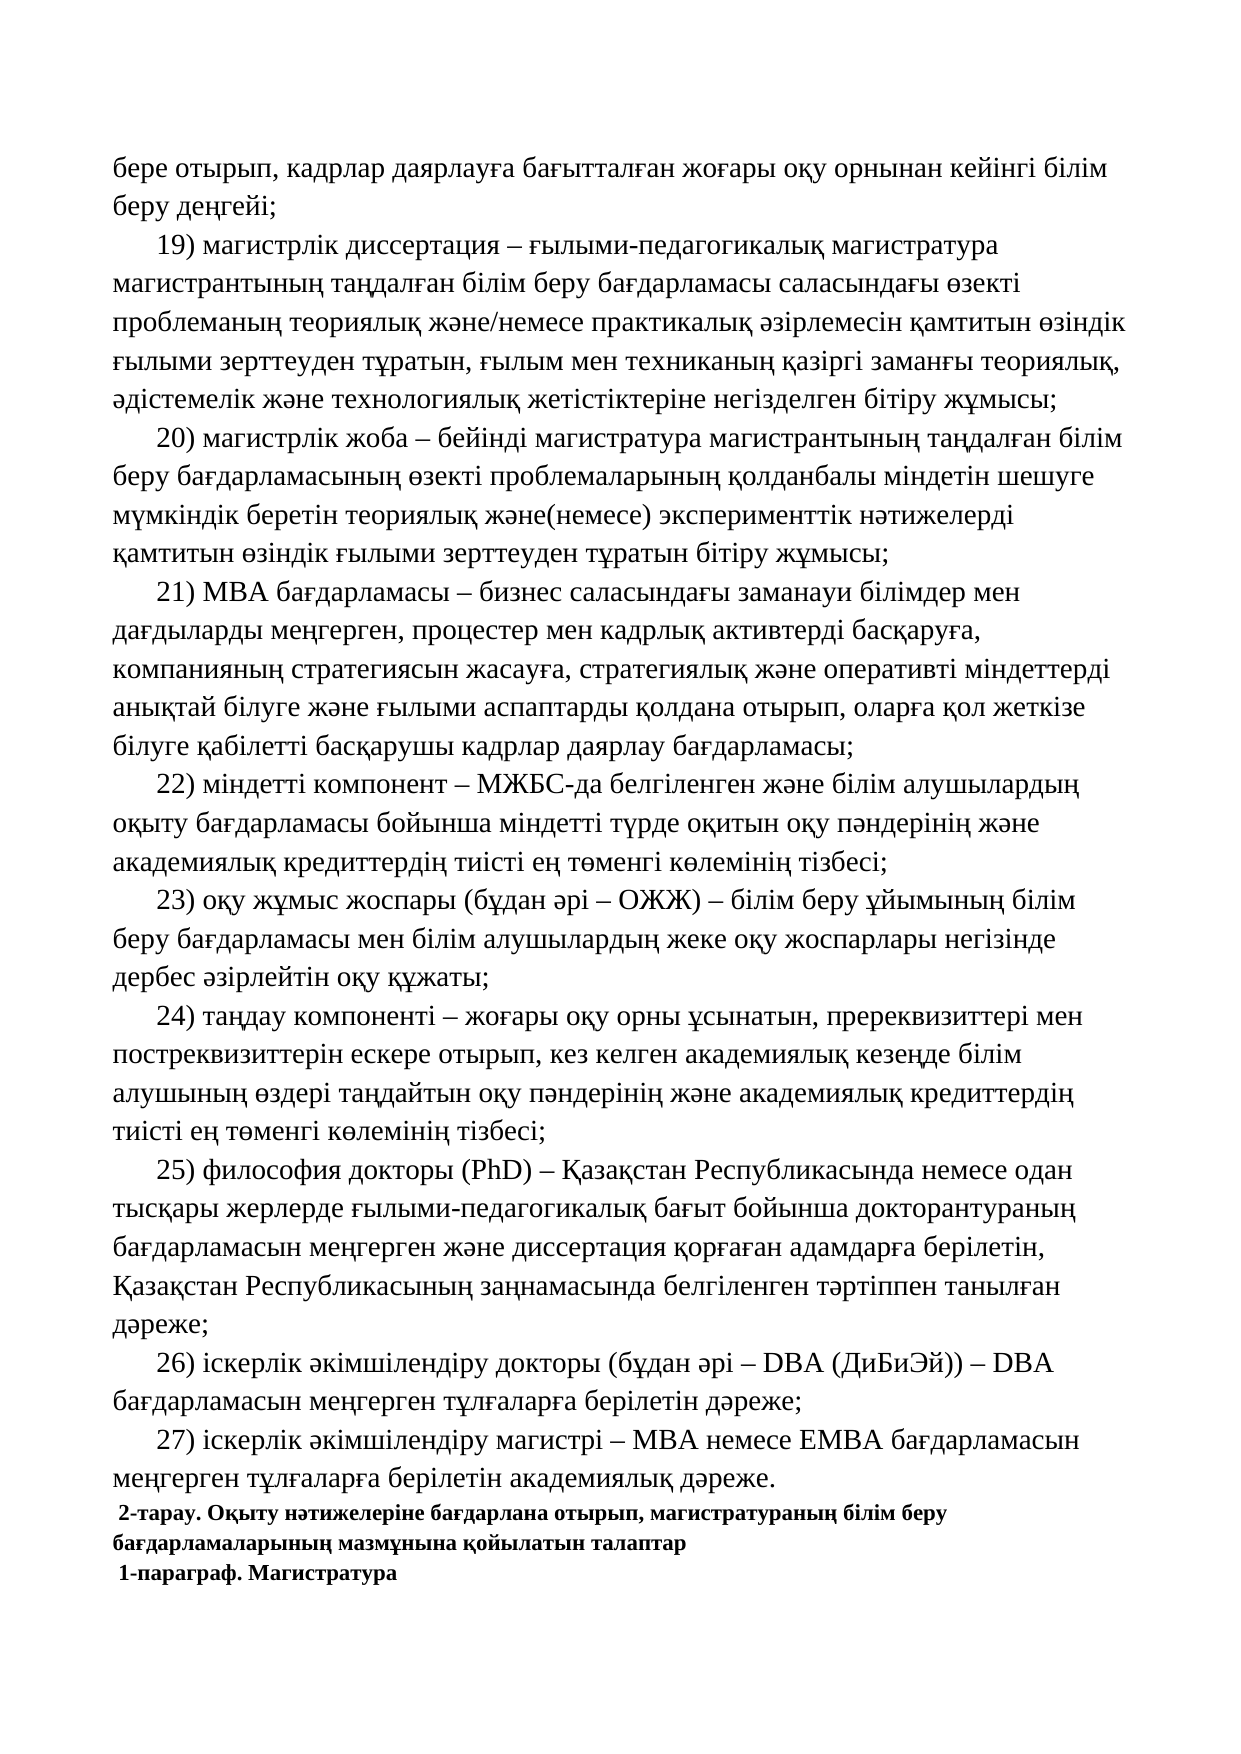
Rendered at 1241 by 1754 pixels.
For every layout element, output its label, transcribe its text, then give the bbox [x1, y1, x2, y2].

text 23) оқу жұмыс жоспары (бұдан әрі – ОЖЖ) – білім беру ұйымының білім беру бағдарламасы мен білім алушылардың жеке оқу жоспарлары негізінде дербес әзірлейтін оқу құжаты; [112, 882, 1128, 993]
text 22) міндетті компонент – МЖБС-да белгіленген және білім алушылардың оқыту бағдарламасы бойынша міндетті түрде оқитын оқу пәндерінің және академиялық кредиттердің тиісті ең төменгі көлемінің тізбесі; [112, 767, 1128, 877]
text 1-параграф. Магистратура [112, 1559, 1128, 1586]
text 2-тарау. Оқыту нәтижелеріне бағдарлана отырып, магистратураның білім беру бағдарламаларының мазмұнына қойылатын талаптар [112, 1499, 1128, 1556]
text 25) философия докторы (РhD) – Қазақстан Республикасында немесе одан тысқары жерлерде ғылыми-педагогикалық бағыт бойынша докторантураның бағдарламасын меңгерген және диссертация қорғаған адамдарға берілетін, Қазақстан Республикасының заңнамасында белгіленген тәртіппен танылған дәреже; [112, 1152, 1128, 1340]
text 21) МВА бағдарламасы – бизнес саласындағы заманауи білімдер мен дағдыларды меңгерген, процестер мен кадрлық активтерді басқаруға, компанияның стратегиясын жасауға, стратегиялық және оперативті міндеттерді анықтай білуге және ғылыми аспаптарды қолдана отырып, оларға қол жеткізе білуге қабілетті басқарушы кадрлар даярлау бағдарламасы; [112, 574, 1128, 762]
text 20) магистрлік жоба – бейінді магистратура магистрантының таңдалған білім беру бағдарламасының өзекті проблемаларының қолданбалы міндетін шешуге мүмкіндік беретін теориялық және(немесе) эксперименттік нәтижелерді қамтитын өзіндік ғылыми зерттеуден тұратын бітіру жұмысы; [112, 420, 1128, 569]
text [112, 150, 1128, 222]
text 19) магистрлік диссертация – ғылыми-педагогикалық магистратура магистрантының таңдалған білім беру бағдарламасы саласындағы өзекті проблеманың теориялық және/немесе практикалық әзірлемесін қамтитын өзіндік ғылыми зерттеуден тұратын, ғылым мен техниканың қазіргі заманғы теориялық, әдістемелік және технологиялық жетістіктеріне негізделген бітіру жұмысы; [112, 227, 1128, 415]
text 24) таңдау компоненті – жоғары оқу орны ұсынатын, пререквизиттері мен постреквизиттерін ескере отырып, кез келген академиялық кезеңде білім алушының өздері таңдайтын оқу пәндерінің және академиялық кредиттердің тиісті ең төменгі көлемінің тізбесі; [112, 998, 1128, 1147]
text 26) іскерлік әкімшілендіру докторы (бұдан әрі – DBA (ДиБиЭй)) – DBA бағдарламасын меңгерген тұлғаларға берілетін дәреже; [112, 1345, 1128, 1417]
text 27) іскерлік әкімшілендіру магистрі – МВА немесе ЕМВА бағдарламасын меңгерген тұлғаларға берілетін академиялық дәреже. [112, 1422, 1128, 1494]
